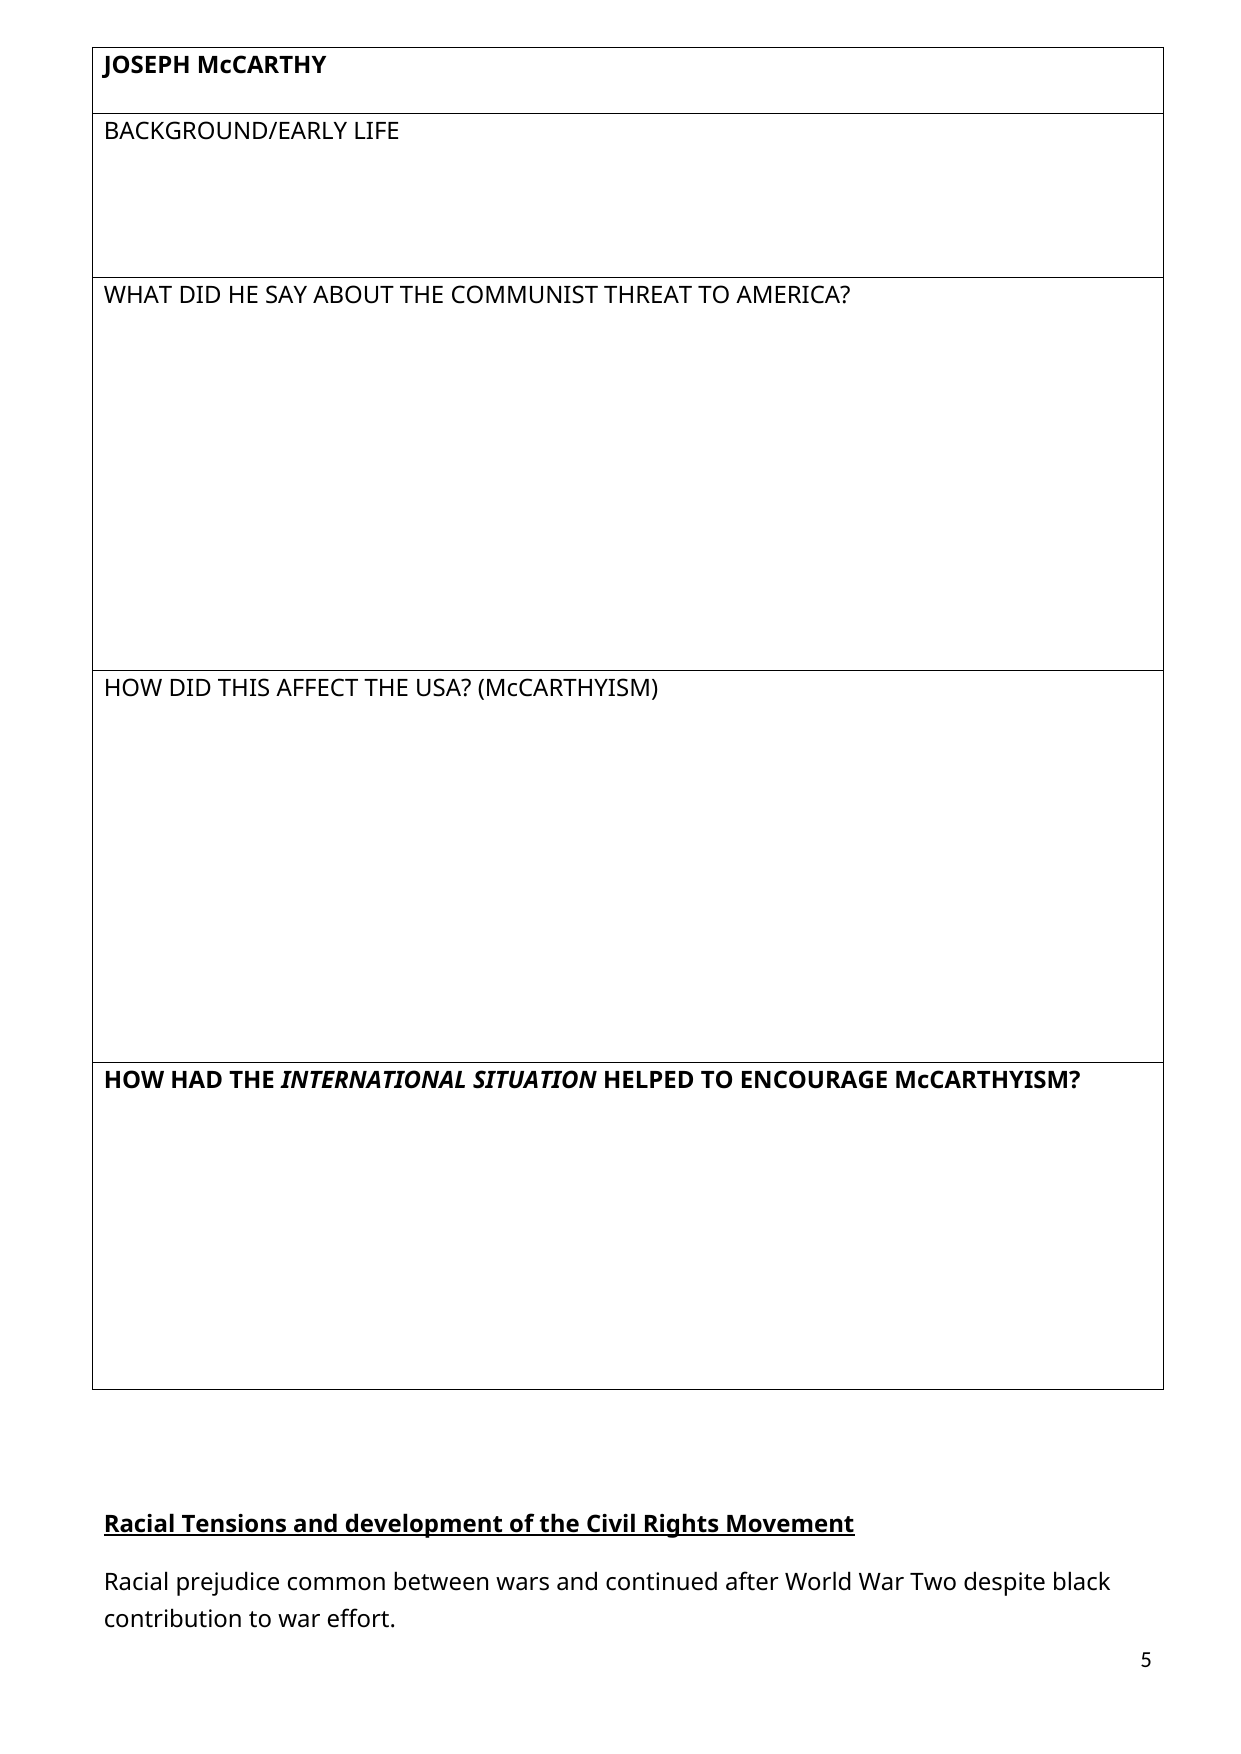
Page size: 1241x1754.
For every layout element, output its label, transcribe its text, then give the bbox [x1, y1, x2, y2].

table_cell HOW HAD THE INTERNATIONAL SITUATION HELPED TO ENCOURAGE McCARTHYISM? [93, 1063, 1163, 1389]
table_cell HOW DID THIS AFFECT THE USA? (McCARTHYISM) [93, 671, 1163, 1062]
table_cell BACKGROUND/EARLY LIFE [93, 114, 1163, 277]
text Racial Tensions and development of the Civil Rights Movement [103, 1506, 1152, 1539]
table_header JOSEPH McCARTHY [93, 48, 1163, 113]
text Racial prejudice common between wars and continued after World War Two despite black contribution to war effort. [103, 1564, 1152, 1634]
table_cell WHAT DID HE SAY ABOUT THE COMMUNIST THREAT TO AMERICA? [93, 278, 1163, 669]
